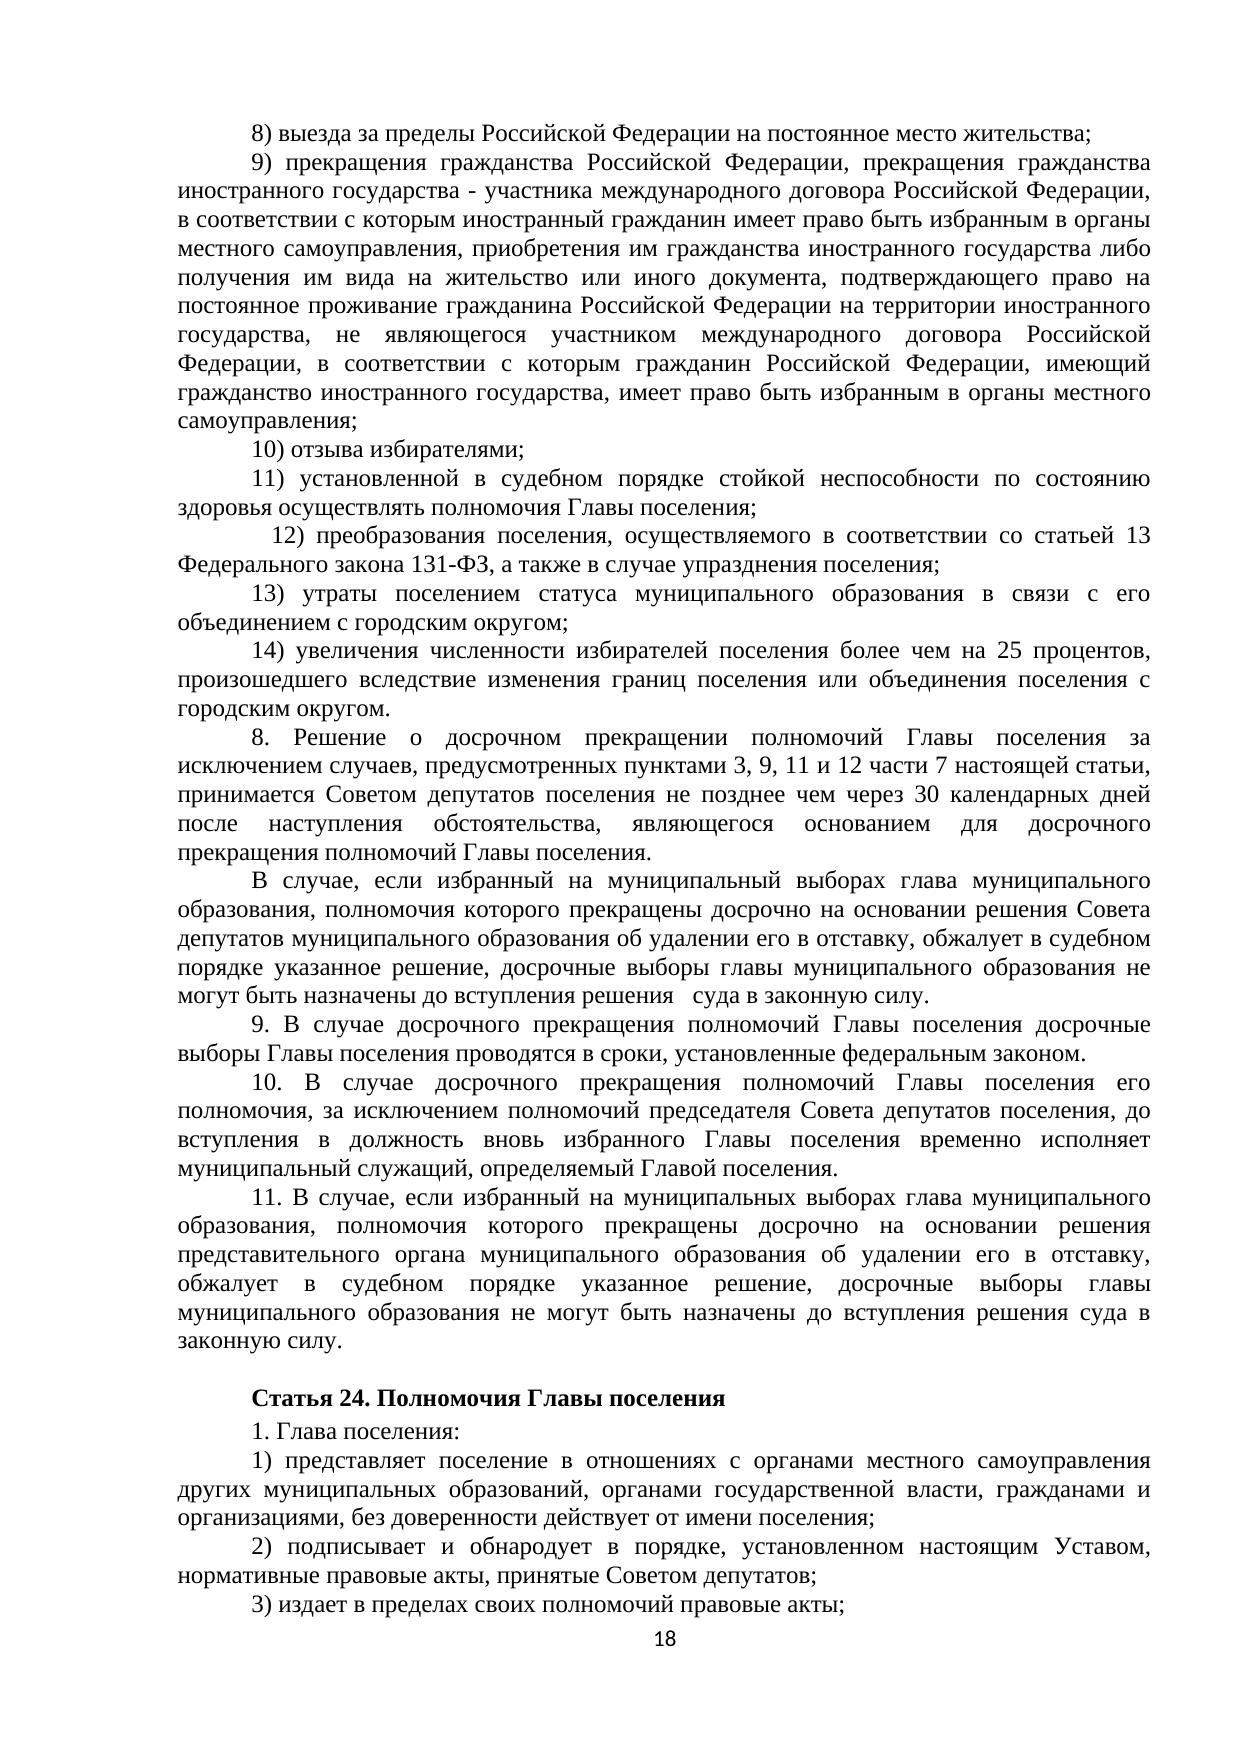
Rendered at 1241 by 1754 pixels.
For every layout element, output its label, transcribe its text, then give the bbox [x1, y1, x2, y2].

text 9) прекращения гражданства Российской Федерации, прекращения гражданства иностранного государства - участника международного договора Российской Федерации, в соответствии с которым иностранный гражданин имеет право быть избранным в органы местного самоуправления, приобретения им гражданства иностранного государства либо получения им вида на жительство или иного документа, подтверждающего право на постоянное проживание гражданина Российской Федерации на территории иностранного государства, не являющегося участником международного договора Российской Федерации, в соответствии с которым гражданин Российской Федерации, имеющий гражданство иностранного государства, имеет право быть избранным в органы местного самоуправления; [177, 147, 1152, 434]
text В случае, если избранный на муниципальный выборах глава муниципального образования, полномочия которого прекращены досрочно на основании решения Совета депутатов муниципального образования об удалении его в отставку, обжалует в судебном порядке указанное решение, досрочные выборы главы муниципального образования не могут быть назначены до вступления решения суда в законную силу. [177, 866, 1152, 1009]
text 11. В случае, если избранный на муниципальных выборах глава муниципального образования, полномочия которого прекращены досрочно на основании решения представительного органа муниципального образования об удалении его в отставку, обжалует в судебном порядке указанное решение, досрочные выборы главы муниципального образования не могут быть назначены до вступления решения суда в законную силу. [177, 1182, 1152, 1354]
text 10. В случае досрочного прекращения полномочий Главы поселения его полномочия, за исключением полномочий председателя Совета депутатов поселения, до вступления в должность вновь избранного Главы поселения временно исполняет муниципальный служащий, определяемый Главой поселения. [177, 1067, 1152, 1182]
text 11) установленной в судебном порядке стойкой неспособности по состоянию здоровья осуществлять полномочия Главы поселения; [177, 463, 1152, 521]
text 14) увеличения численности избирателей поселения более чем на 25 процентов, произошедшего вследствие изменения границ поселения или объединения поселения с городским округом. [177, 636, 1152, 722]
text 10) отзыва избирателями; [177, 434, 1152, 463]
text 12) преобразования поселения, осуществляемого в соответствии со статьей 13 Федерального закона 131-ФЗ, а также в случае упразднения поселения; [177, 521, 1152, 578]
text 8. Решение о досрочном прекращении полномочий Главы поселения за исключением случаев, предусмотренных пунктами 3, 9, 11 и 12 части 7 настоящей статьи, принимается Советом депутатов поселения не позднее чем через 30 календарных дней после наступления обстоятельства, являющегося основанием для досрочного прекращения полномочий Главы поселения. [177, 722, 1152, 866]
text 9. В случае досрочного прекращения полномочий Главы поселения досрочные выборы Главы поселения проводятся в сроки, установленные федеральным законом. [177, 1009, 1152, 1067]
text 3) издает в пределах своих полномочий правовые акты; [177, 1589, 1152, 1617]
text 2) подписывает и обнародует в порядке, установленном настоящим Уставом, нормативные правовые акты, принятые Советом депутатов; [177, 1531, 1152, 1589]
text Статья 24. Полномочия Главы поселения [177, 1383, 1152, 1412]
text 8) выезда за пределы Российской Федерации на постоянное место жительства; [177, 118, 1152, 147]
text 1. Глава поселения: [177, 1416, 1152, 1445]
text 1) представляет поселение в отношениях с органами местного самоуправления других муниципальных образований, органами государственной власти, гражданами и организациями, без доверенности действует от имени поселения; [177, 1445, 1152, 1531]
text 13) утраты поселением статуса муниципального образования в связи с его объединением с городским округом; [177, 578, 1152, 636]
